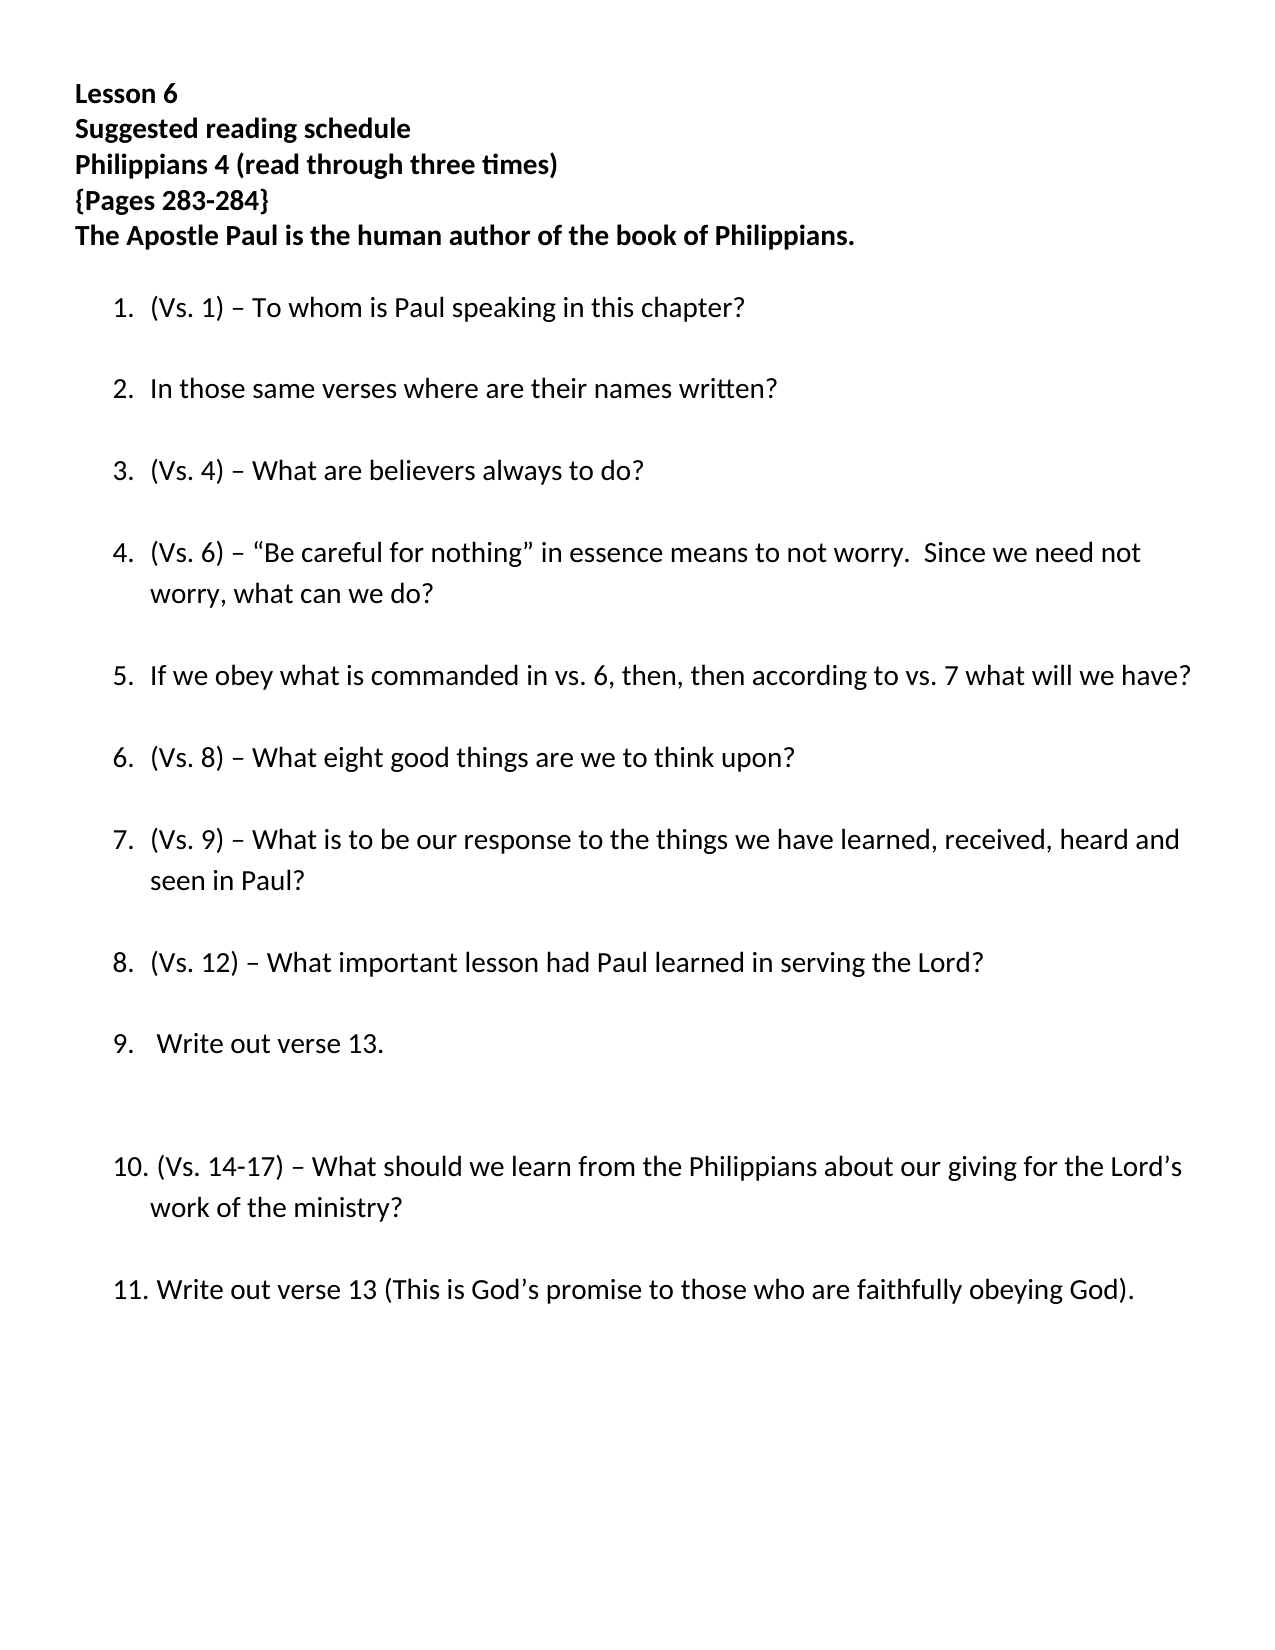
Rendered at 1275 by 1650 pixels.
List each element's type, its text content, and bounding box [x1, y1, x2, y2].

list (Vs. 8) – What eight good things are we to think upon? [112, 739, 1200, 775]
text The Apostle Paul is the human author of the book of Philippians. [75, 217, 1200, 253]
list (Vs. 9) – What is to be our response to the things we have learned, received, heard and seen in Paul? [112, 821, 1200, 897]
list (Vs. 6) – “Be careful for nothing” in essence means to not worry. Since we need not worry, what can we do? [112, 534, 1200, 611]
text Suggested reading schedule [75, 111, 1200, 146]
list (Vs. 12) – What important lesson had Paul learned in serving the Lord? [112, 944, 1200, 979]
list (Vs. 4) – What are believers always to do? [112, 452, 1200, 488]
text Lesson 6 [75, 75, 1200, 111]
text Philippians 4 (read through three times) [75, 146, 1200, 182]
list (Vs. 14-17) – What should we learn from the Philippians about our giving for the Lord’s work of the ministry? [112, 1148, 1200, 1225]
list Write out verse 13 (This is God’s promise to those who are faithfully obeying God). [112, 1271, 1200, 1307]
list Write out verse 13. [112, 1026, 1200, 1061]
list If we obey what is commanded in vs. 6, then, then according to vs. 7 what will we have? [112, 657, 1200, 693]
text {Pages 283-284} [75, 182, 1200, 217]
list (Vs. 1) – To whom is Paul speaking in this chapter? [112, 289, 1200, 324]
list In those same verses where are their names written? [112, 371, 1200, 406]
